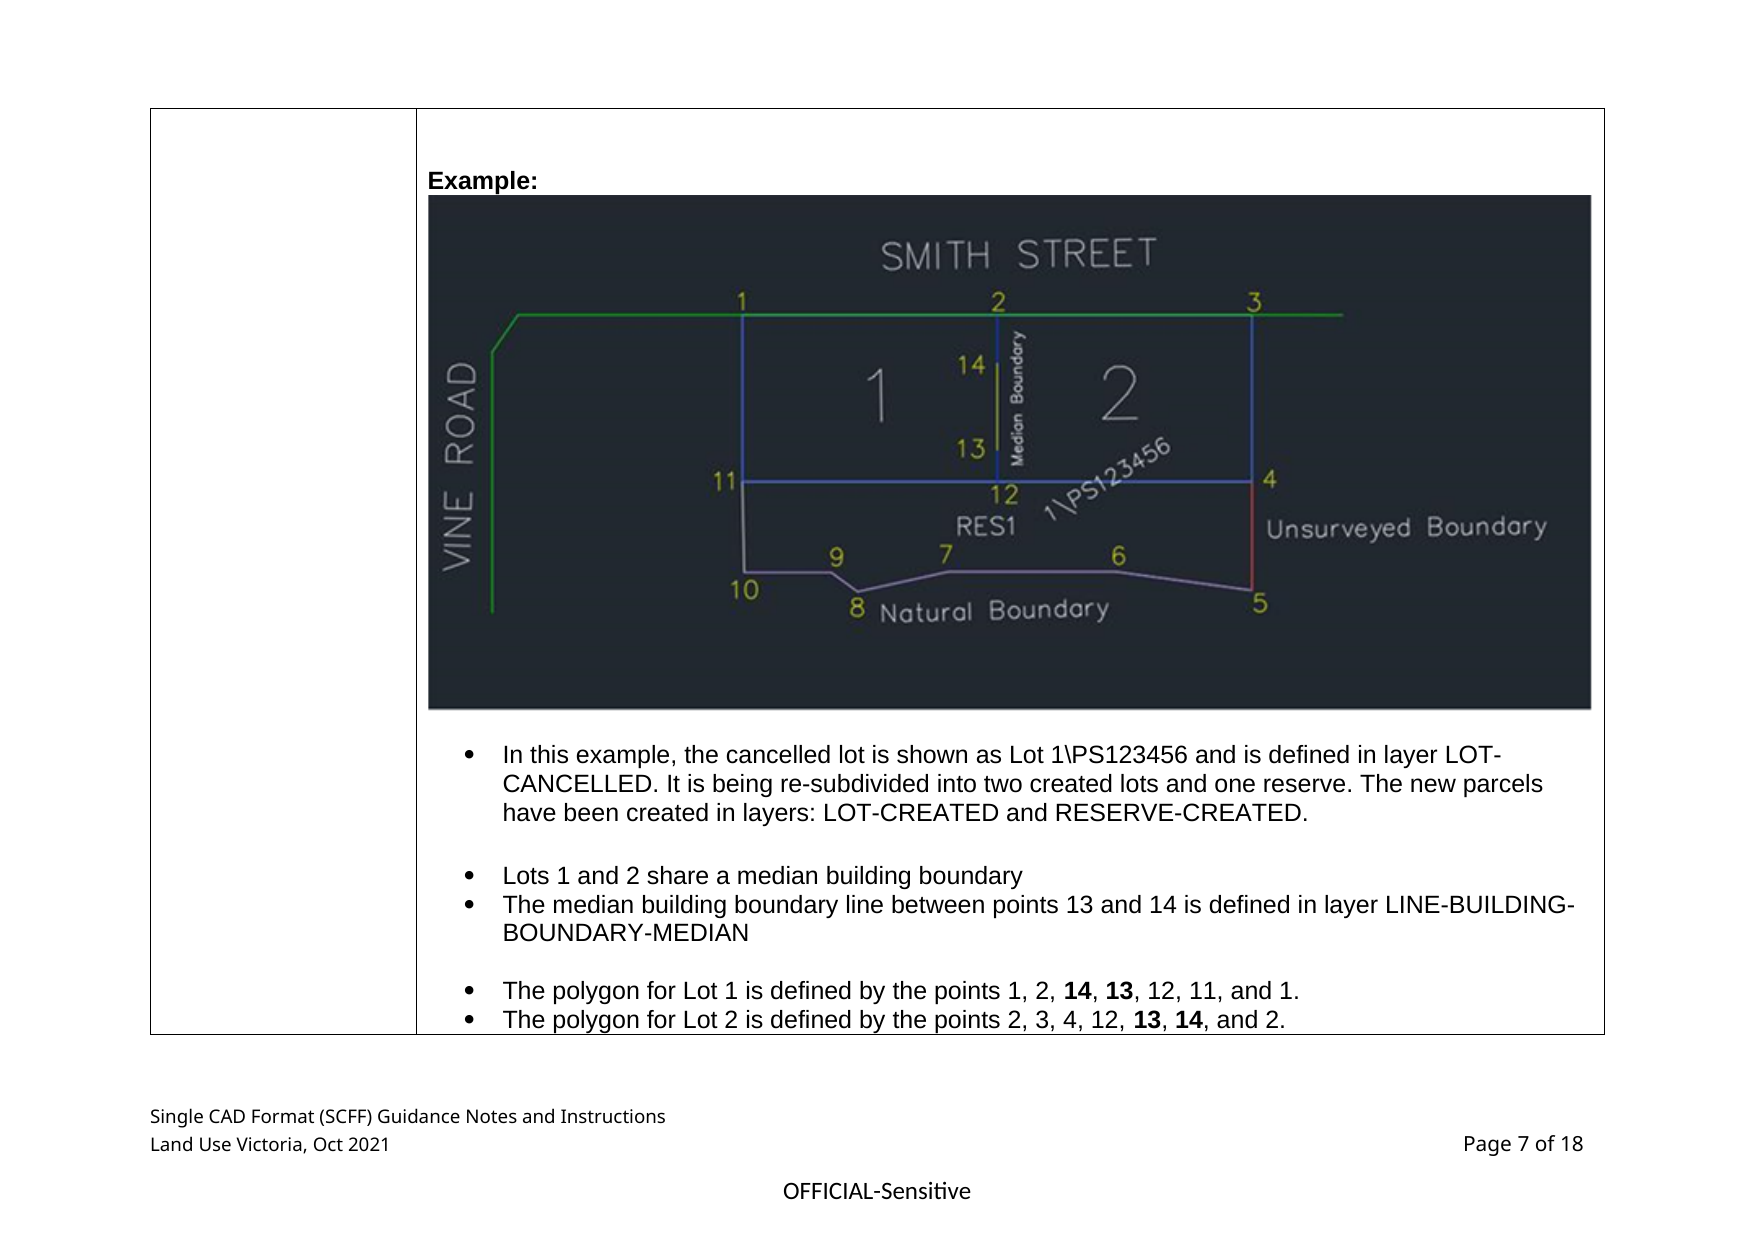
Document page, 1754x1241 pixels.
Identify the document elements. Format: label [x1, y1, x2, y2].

table_cell [151, 109, 416, 1034]
table_cell [417, 109, 1604, 1034]
picture [428, 195, 1593, 712]
